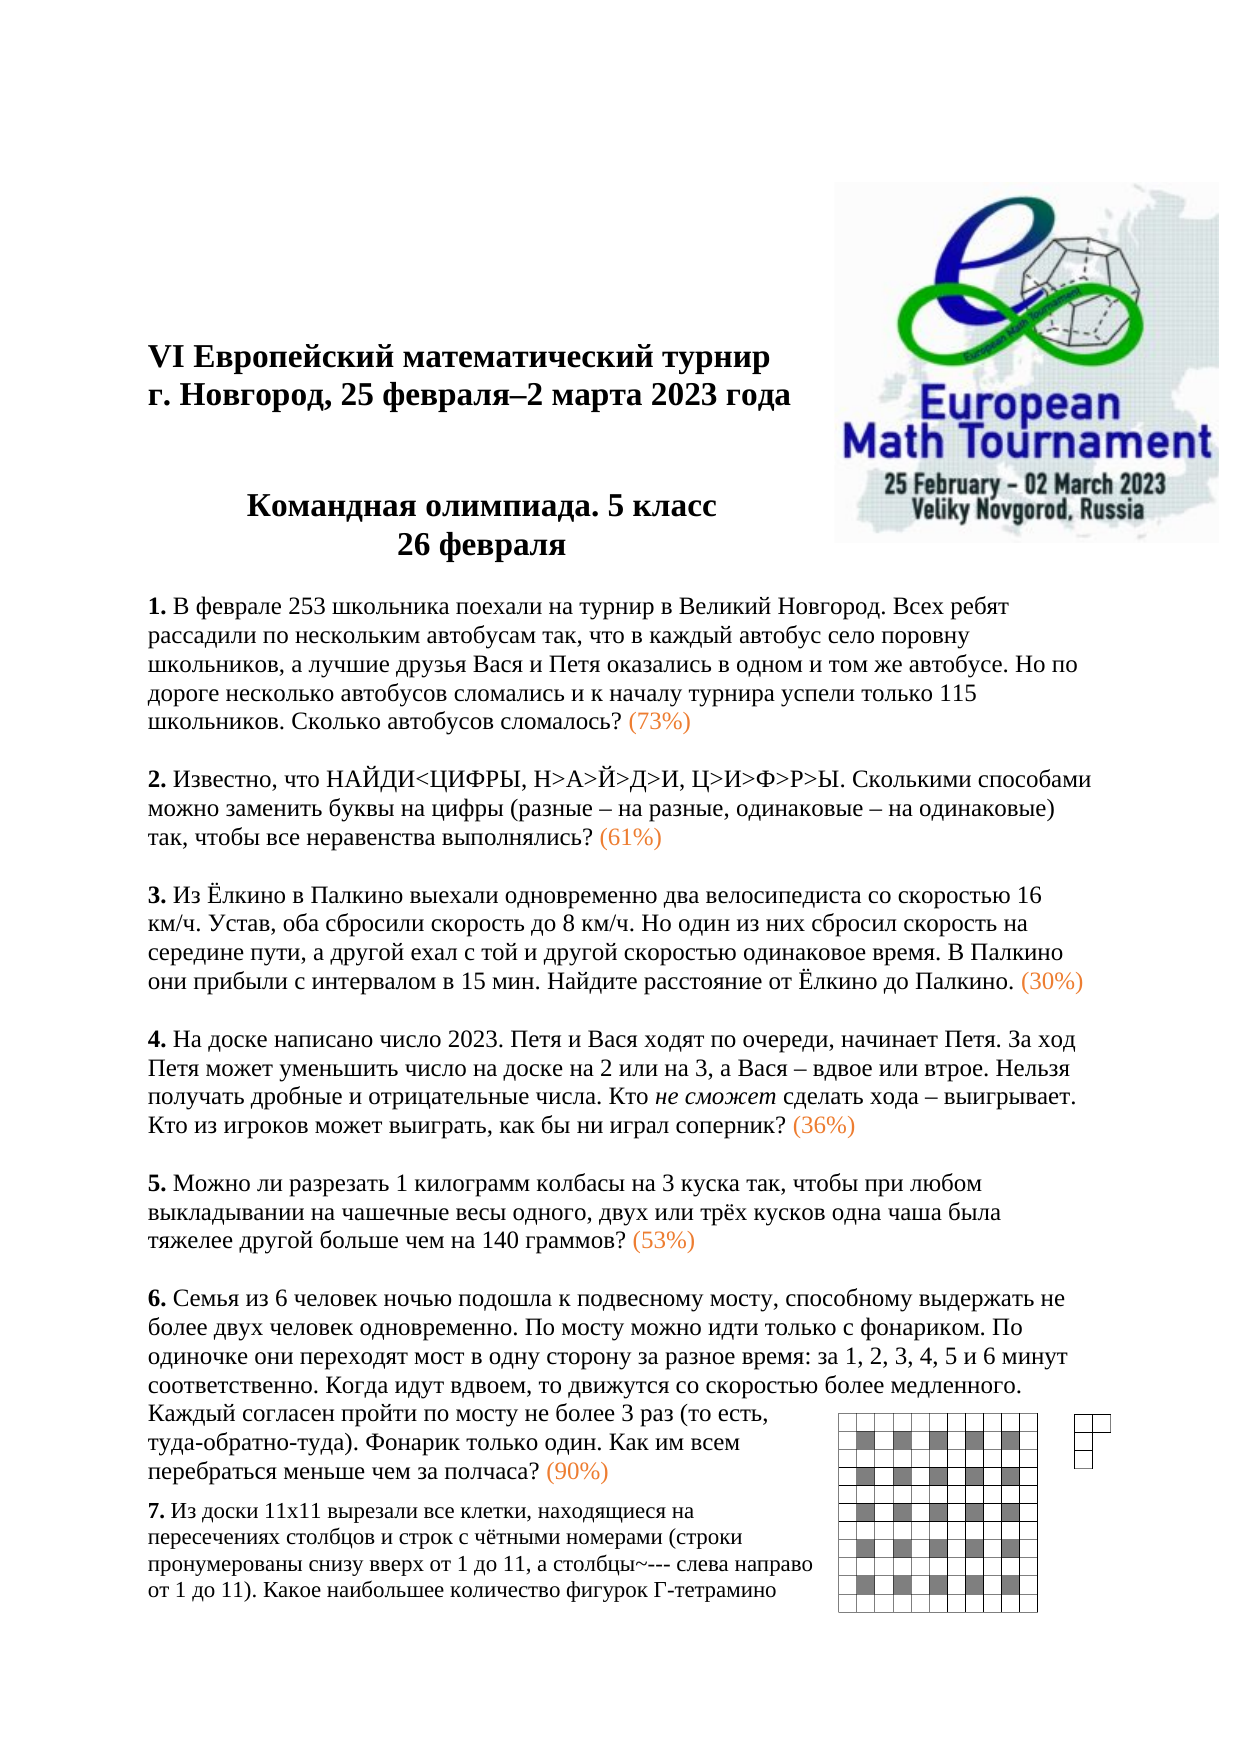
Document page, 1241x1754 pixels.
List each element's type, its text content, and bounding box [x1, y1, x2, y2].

picture [833, 1408, 1114, 1615]
picture [834, 182, 1219, 543]
text 5. Можно ли разрезать 1 килограмм колбасы на 3 куска так, чтобы при любом выкладывании на чашечные весы одного, двух или трёх кусков одна чаша была тяжелее другой больше чем на 140 граммов? (53%) [148, 1168, 1093, 1254]
text 6. Семья из 6 человек ночью подошла к подвесному мосту, способному выдержать не более двух человек одновременно. По мосту можно идти только с фонариком. По одиночке они переходят мост в одну сторону за разное время: за 1, 2, 3, 4, 5 и 6 минут соответственно. Когда идут вдвоем, то движутся со скоростью более медленного. Каждый согласен пройти по мосту не более 3 раз (то есть, туда-обратно-туда). Фонарик только один. Как им всем перебраться меньше чем за полчаса? (90%) [148, 1283, 1093, 1485]
text 3. Из Ёлкино в Палкино выехали одновременно два велосипедиста со скоростью 16 км/ч. Устав, оба сбросили скорость до 8 км/ч. Но один из них сбросил скорость на середине пути, а другой ехал с той и другой скоростью одинаковое время. В Палкино они прибыли с интервалом в 15 мин. Найдите расстояние от Ёлкино до Палкино. (30%) [148, 880, 1093, 995]
subtitle VI Европейский математический турнир г. Новгород, 25 февраля–2 марта 2023 года [148, 336, 834, 413]
text 4. На доске написано число 2023. Петя и Вася ходят по очереди, начинает Петя. За ход Петя может уменьшить число на доске на 2 или на 3, а Вася – вдвое или втрое. Нельзя получать дробные и отрицательные числа. Кто не сможет сделать хода – выигрывает. Кто из игроков может выиграть, как бы ни играл соперник? (36%) [148, 1024, 1093, 1139]
text Командная олимпиада. 5 класс 26 февраля [148, 486, 1093, 562]
text 2. Известно, что НАЙДИ<ЦИФРЫ, Н>А>Й>Д>И, Ц>И>Ф>Р>Ы. Сколькими способами можно заменить буквы на цифры (разные – на разные, одинаковые – на одинаковые) так, чтобы все неравенства выполнялись? (61%) [148, 764, 1093, 851]
text 1. В феврале 253 школьника поехали на турнир в Великий Новгород. Всех ребят рассадили по нескольким автобусам так, что в каждый автобус село поровну школьников, а лучшие друзья Вася и Петя оказались в одном и том же автобусе. Но по дороге несколько автобусов сломались и к началу турнира успели только 115 школьников. Сколько автобусов сломалось? (73%) [148, 591, 1093, 735]
